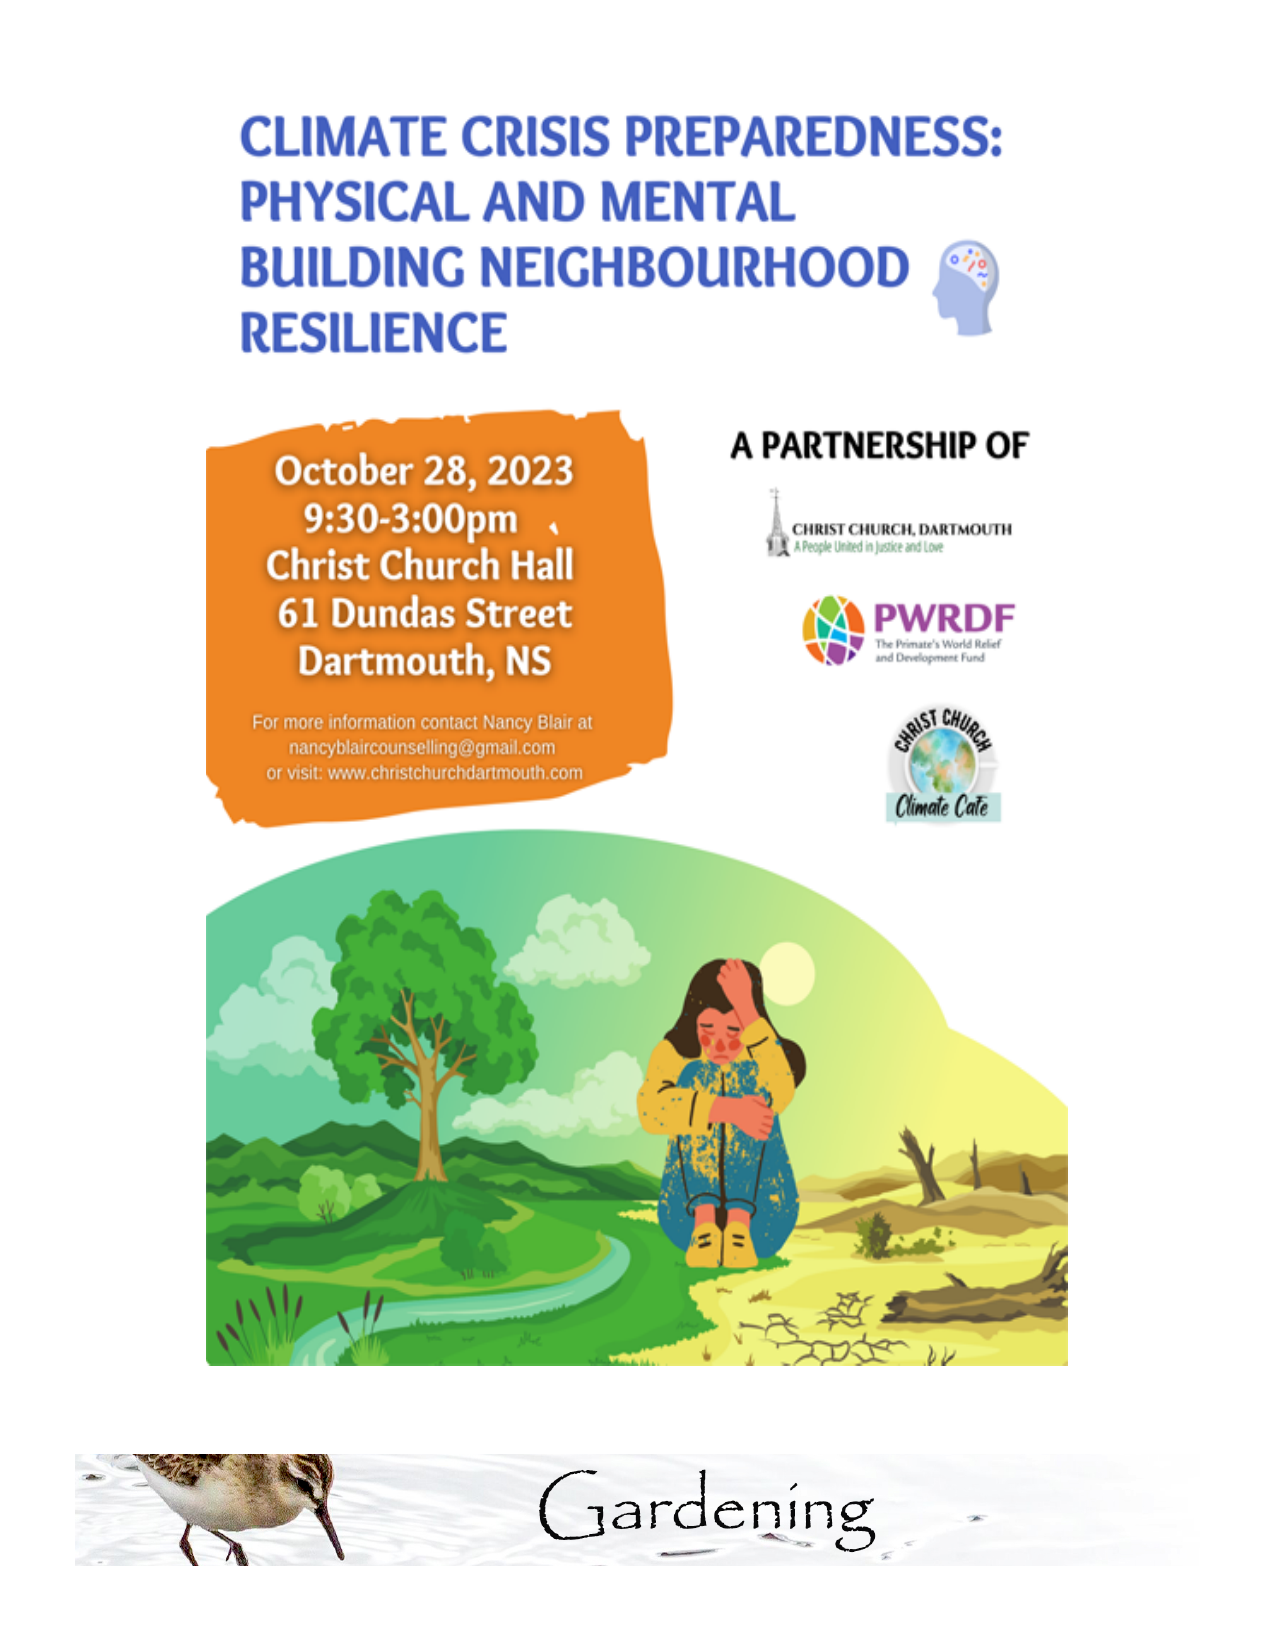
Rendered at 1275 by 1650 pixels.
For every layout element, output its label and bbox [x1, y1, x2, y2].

picture [75, 1454, 1200, 1566]
